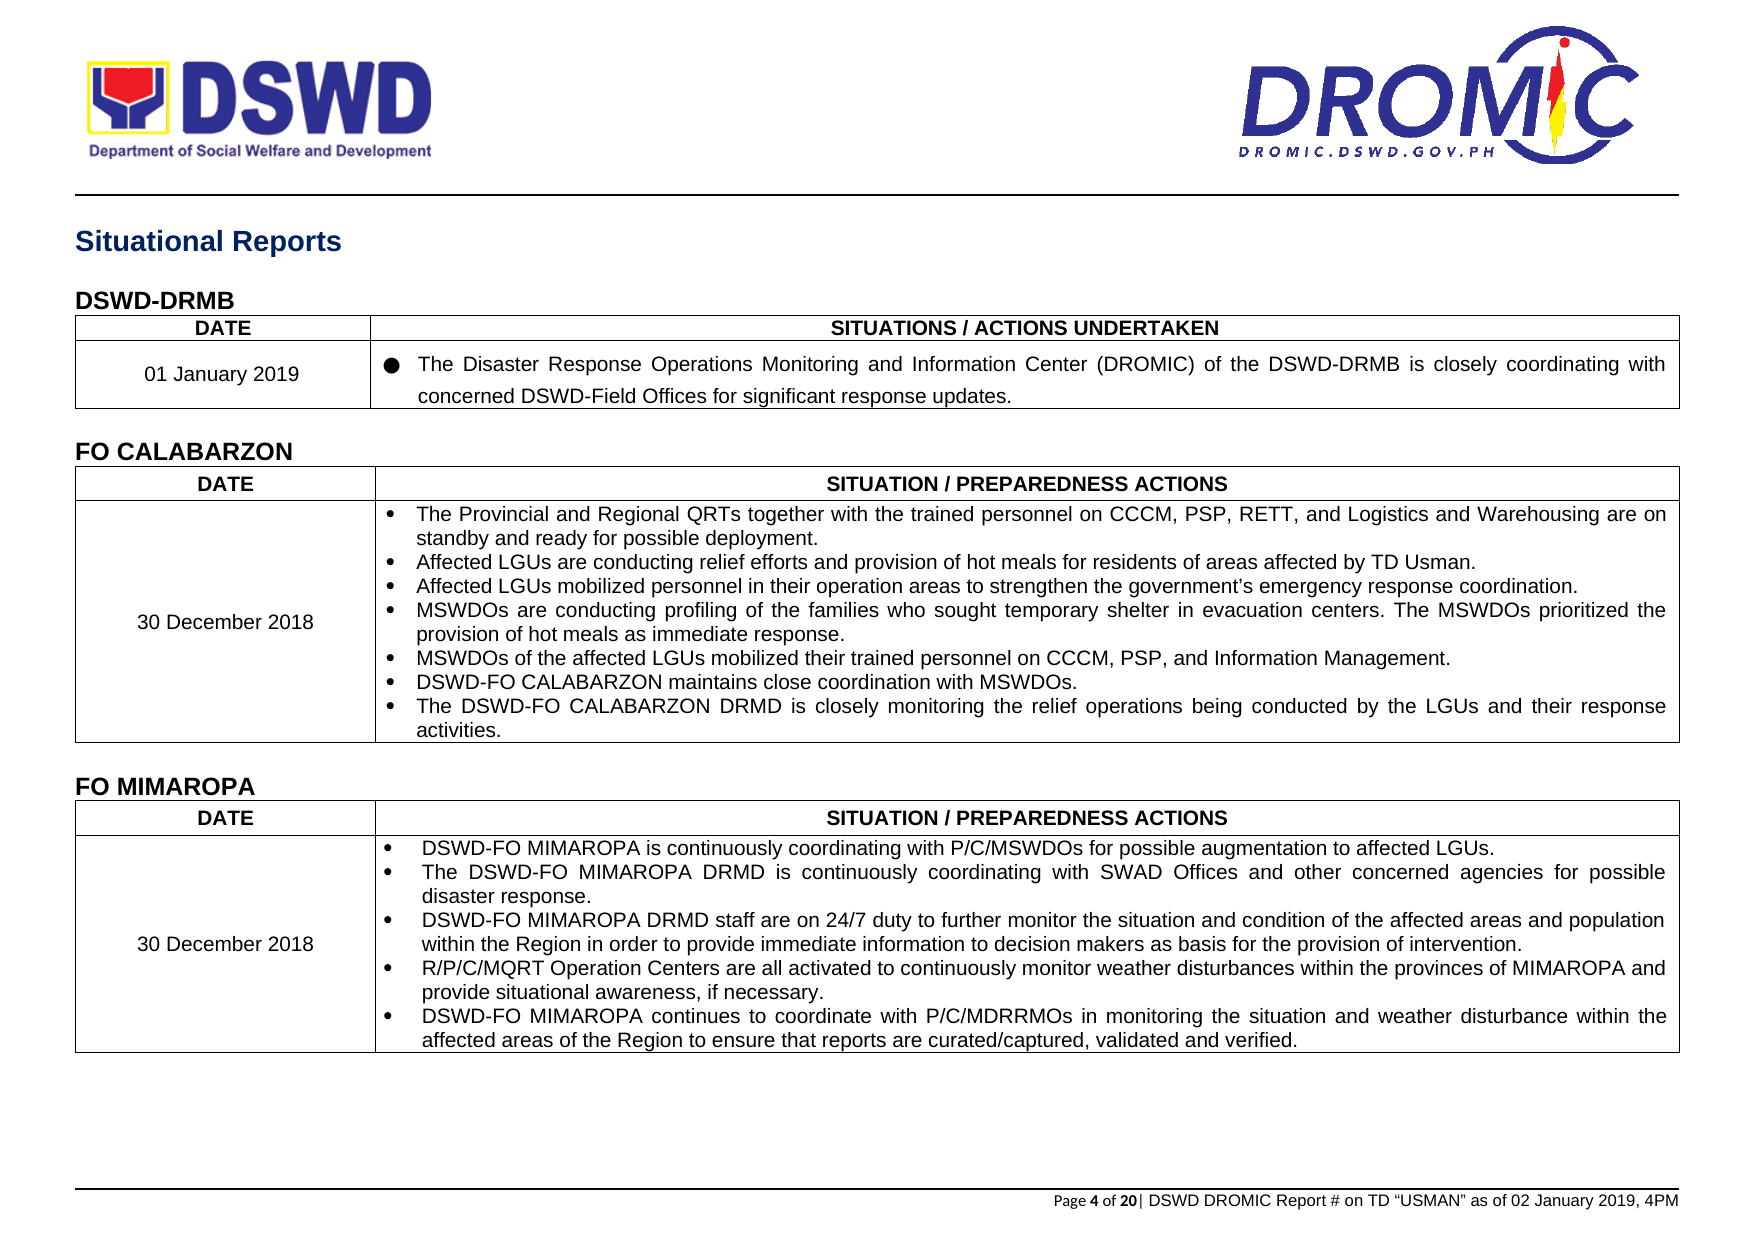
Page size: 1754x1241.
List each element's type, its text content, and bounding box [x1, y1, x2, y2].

table_cell 01 January 2019 [76, 341, 370, 407]
table_header DATE [76, 467, 375, 500]
subtitle Situational Reports [75, 224, 1679, 257]
table_header DATE [76, 801, 375, 835]
table_cell 30 December 2018 [76, 836, 375, 1052]
table_header SITUATION / PREPAREDNESS ACTIONS [376, 467, 1679, 500]
picture [1231, 25, 1644, 163]
table_header SITUATIONS / ACTIONS UNDERTAKEN [371, 316, 1679, 340]
picture [75, 58, 444, 164]
text DSWD-DRMB [75, 286, 1679, 315]
table_cell 30 December 2018 [76, 501, 375, 742]
table_cell DSWD-FO MIMAROPA is continuously coordinating with P/C/MSWDOs for possible augmentation to affected LGUs. The DSWD-FO MIMAROPA DRMD is continuously coordinating with SWAD Offices and other concerned agencies for possible disaster response. DSWD-FO MIMAROPA DRMD staff are on 24/7 duty to further monitor the situation and condition of the affected areas and population within the Region in order to provide immediate information to decision makers as basis for the provision of intervention. R/P/C/MQRT Operation Centers are all activated to continuously monitor weather disturbances within the provinces of MIMAROPA and provide situational awareness, if necessary. DSWD-FO MIMAROPA continues to coordinate with P/C/MDRRMOs in monitoring the situation and weather disturbance within the affected areas of the Region to ensure that reports are curated/captured, validated and verified. [376, 836, 1679, 1052]
table_cell The Disaster Response Operations Monitoring and Information Center (DROMIC) of the DSWD-DRMB is closely coordinating with concerned DSWD-Field Offices for significant response updates. [371, 341, 1679, 407]
text FO MIMAROPA [75, 772, 1679, 800]
table_header SITUATION / PREPAREDNESS ACTIONS [376, 801, 1679, 835]
table_cell The Provincial and Regional QRTs together with the trained personnel on CCCM, PSP, RETT, and Logistics and Warehousing are on standby and ready for possible deployment. Affected LGUs are conducting relief efforts and provision of hot meals for residents of areas affected by TD Usman. Affected LGUs mobilized personnel in their operation areas to strengthen the government’s emergency response coordination. MSWDOs are conducting profiling of the families who sought temporary shelter in evacuation centers. The MSWDOs prioritized the provision of hot meals as immediate response. MSWDOs of the affected LGUs mobilized their trained personnel on CCCM, PSP, and Information Management. DSWD-FO CALABARZON maintains close coordination with MSWDOs. The DSWD-FO CALABARZON DRMD is closely monitoring the relief operations being conducted by the LGUs and their response activities. [376, 501, 1679, 742]
table_header DATE [76, 316, 370, 340]
text FO CALABARZON [75, 437, 1679, 466]
